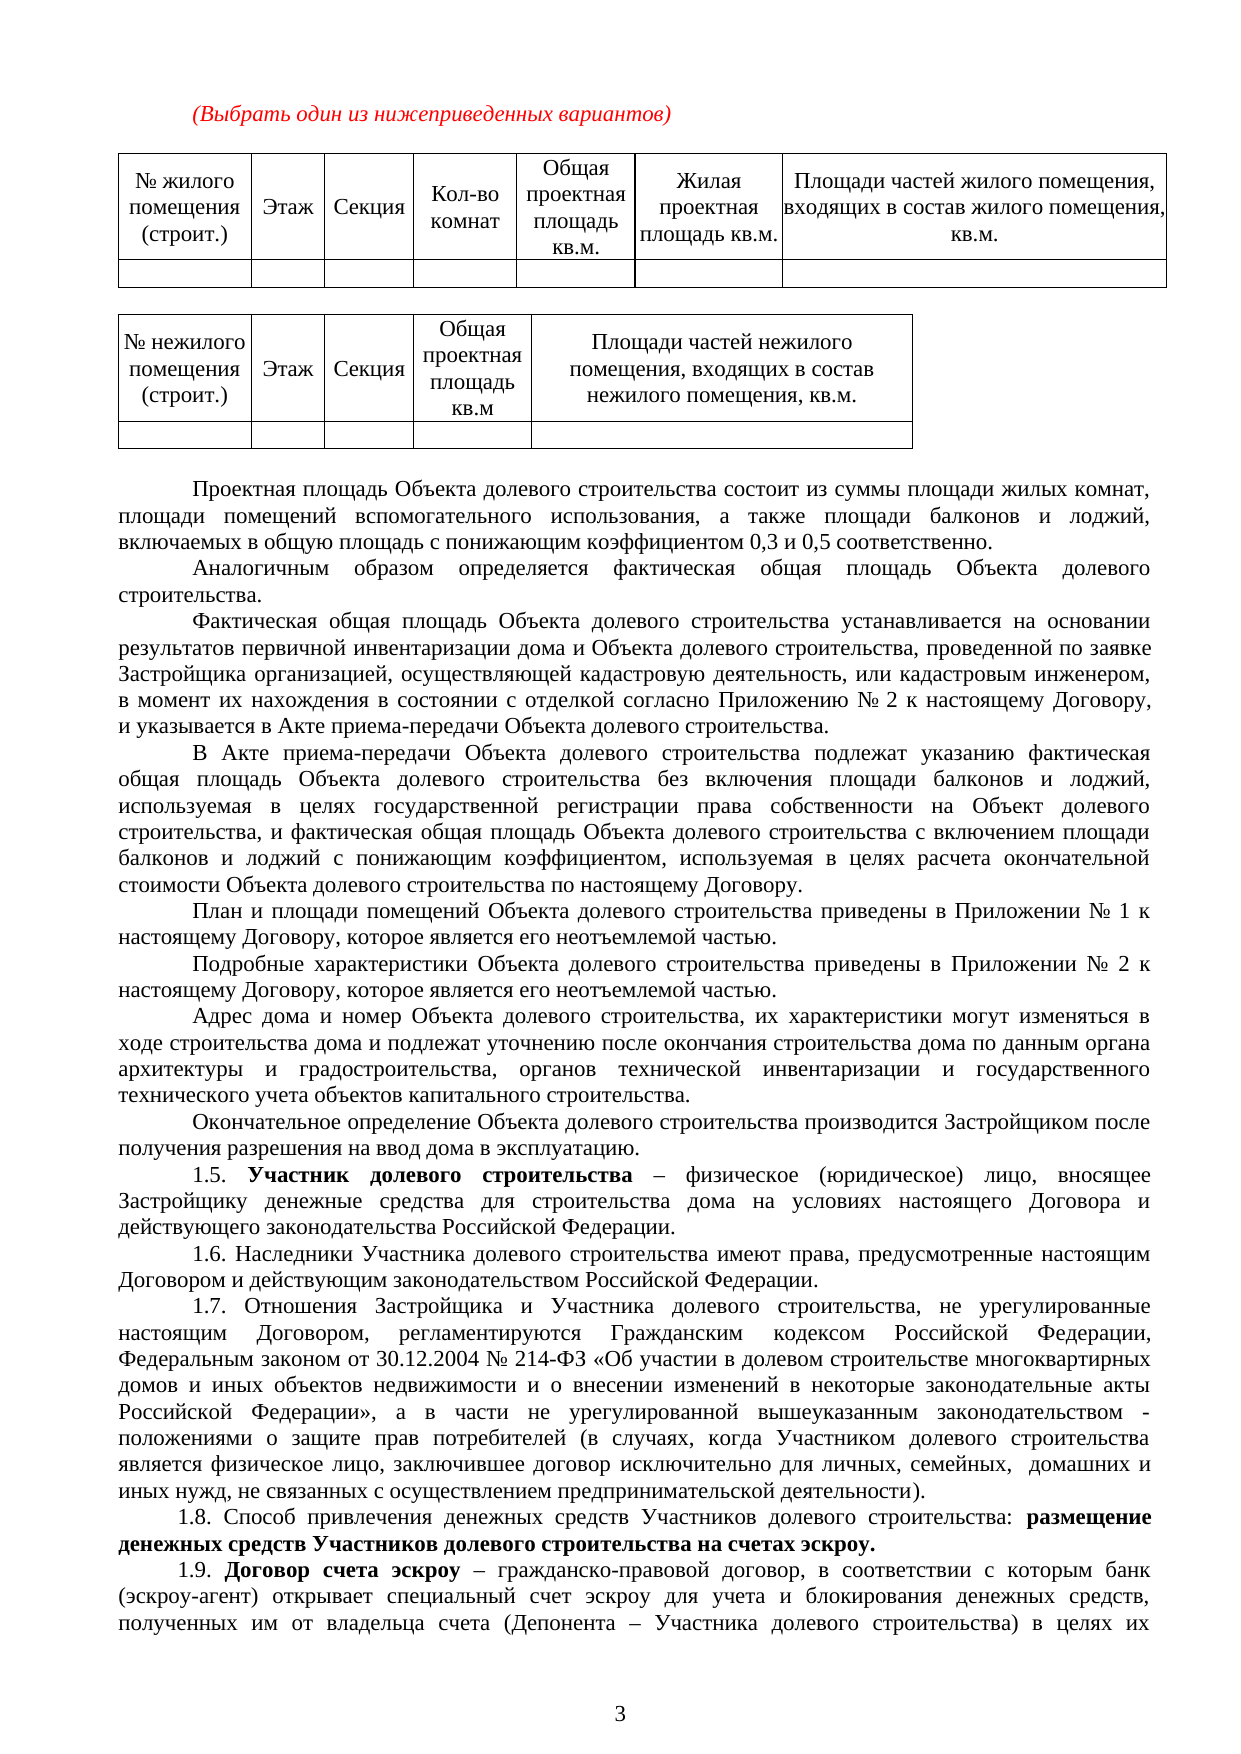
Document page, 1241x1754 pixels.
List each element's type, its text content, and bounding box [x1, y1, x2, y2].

text 1.8. Способ привлечения денежных средств Участников долевого строительства: размещение денежных средств Участников долевого строительства на счетах эскроу. [118, 1503, 1152, 1556]
table_header № жилого помещения (строит.) [119, 154, 251, 259]
text Проектная площадь Объекта долевого строительства состоит из суммы площади жилых комнат, площади помещений вспомогательного использования, а также площади балконов и лоджий, включаемых в общую площадь с понижающим коэффициентом 0,3 и 0,5 соответственно. [118, 475, 1152, 554]
table_cell [414, 422, 531, 448]
table_cell [252, 260, 324, 287]
table_header Общая проектная площадь кв.м. [517, 154, 634, 259]
text 1.6. Наследники Участника долевого строительства имеют права, предусмотренные настоящим Договором и действующим законодательством Российской Федерации. [118, 1240, 1152, 1292]
table_header Площади частей жилого помещения, входящих в состав жилого помещения, кв.м. [783, 154, 1166, 259]
text Фактическая общая площадь Объекта долевого строительства устанавливается на основании результатов первичной инвентаризации дома и Объекта долевого строительства, проведенной по заявке Застройщика организацией, осуществляющей кадастровую деятельность, или кадастровым инженером, в момент их нахождения в состоянии с отделкой согласно Приложению № 2 к настоящему Договору, и указывается в Акте приема-передачи Объекта долевого строительства. [118, 607, 1152, 739]
text Окончательное определение Объекта долевого строительства производится Застройщиком после получения разрешения на ввод дома в эксплуатацию. [118, 1108, 1152, 1161]
table_header Этаж [252, 315, 324, 421]
text (Выбрать один из нижеприведенных вариантов) [118, 100, 1152, 127]
text Подробные характеристики Объекта долевого строительства приведены в Приложении № 2 к настоящему Договору, которое является его неотъемлемой частью. [118, 950, 1152, 1002]
table_header Секция [325, 154, 413, 259]
table_cell [517, 260, 634, 287]
table_cell [119, 422, 251, 448]
table_cell [783, 260, 1166, 287]
table_cell [636, 260, 782, 287]
table_header Общая проектная площадь кв.м [414, 315, 531, 421]
table_header Секция [325, 315, 413, 421]
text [118, 1556, 1152, 1635]
table_header Площади частей нежилого помещения, входящих в состав нежилого помещения, кв.м. [532, 315, 912, 421]
text Аналогичным образом определяется фактическая общая площадь Объекта долевого строительства. [118, 554, 1152, 607]
table_cell [532, 422, 912, 448]
table_cell [252, 422, 324, 448]
table_header Жилая проектная площадь кв.м. [636, 154, 782, 259]
table_cell [119, 260, 251, 287]
table_header Кол-во комнат [414, 154, 516, 259]
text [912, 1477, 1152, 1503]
text Адрес дома и номер Объекта долевого строительства, их характеристики могут изменяться в ходе строительства дома и подлежат уточнению после окончания строительства дома по данным органа архитектуры и градостроительства, органов технической инвентаризации и государственного технического учета объектов капитального строительства. [118, 1002, 1152, 1108]
table_header Этаж [252, 154, 324, 259]
table_cell [325, 260, 413, 287]
text В Акте приема-передачи Объекта долевого строительства подлежат указанию фактическая общая площадь Объекта долевого строительства без включения площади балконов и лоджий, используемая в целях государственной регистрации права собственности на Объект долевого строительства, и фактическая общая площадь Объекта долевого строительства с включением площади балконов и лоджий с понижающим коэффициентом, используемая в целях расчета окончательной стоимости Объекта долевого строительства по настоящему Договору. [118, 739, 1152, 897]
table_cell [414, 260, 516, 287]
table_cell [325, 422, 413, 448]
text 1.5. Участник долевого строительства – физическое (юридическое) лицо, вносящее Застройщику денежные средства для строительства дома на условиях настоящего Договора и действующего законодательства Российской Федерации. [118, 1161, 1152, 1240]
text 1.7. Отношения Застройщика и Участника долевого строительства, не урегулированные настоящим Договором, регламентируются Гражданским кодексом Российской Федерации, Федеральным законом от 30.12.2004 № 214-ФЗ «Об участии в долевом строительстве многоквартирных домов и иных объектов недвижимости и о внесении изменений в некоторые законодательные акты Российской Федерации», а в части не урегулированной вышеуказанным законодательством - положениями о защите прав потребителей (в случаях, когда Участником долевого строительства является физическое лицо, заключившее договор исключительно для личных, семейных, домашних и иных нужд, не связанных с осуществлением предпринимательской деятельности). [118, 1292, 1152, 1477]
table_header № нежилого помещения (строит.) [119, 315, 251, 421]
text План и площади помещений Объекта долевого строительства приведены в Приложении № 1 к настоящему Договору, которое является его неотъемлемой частью. [118, 897, 1152, 950]
